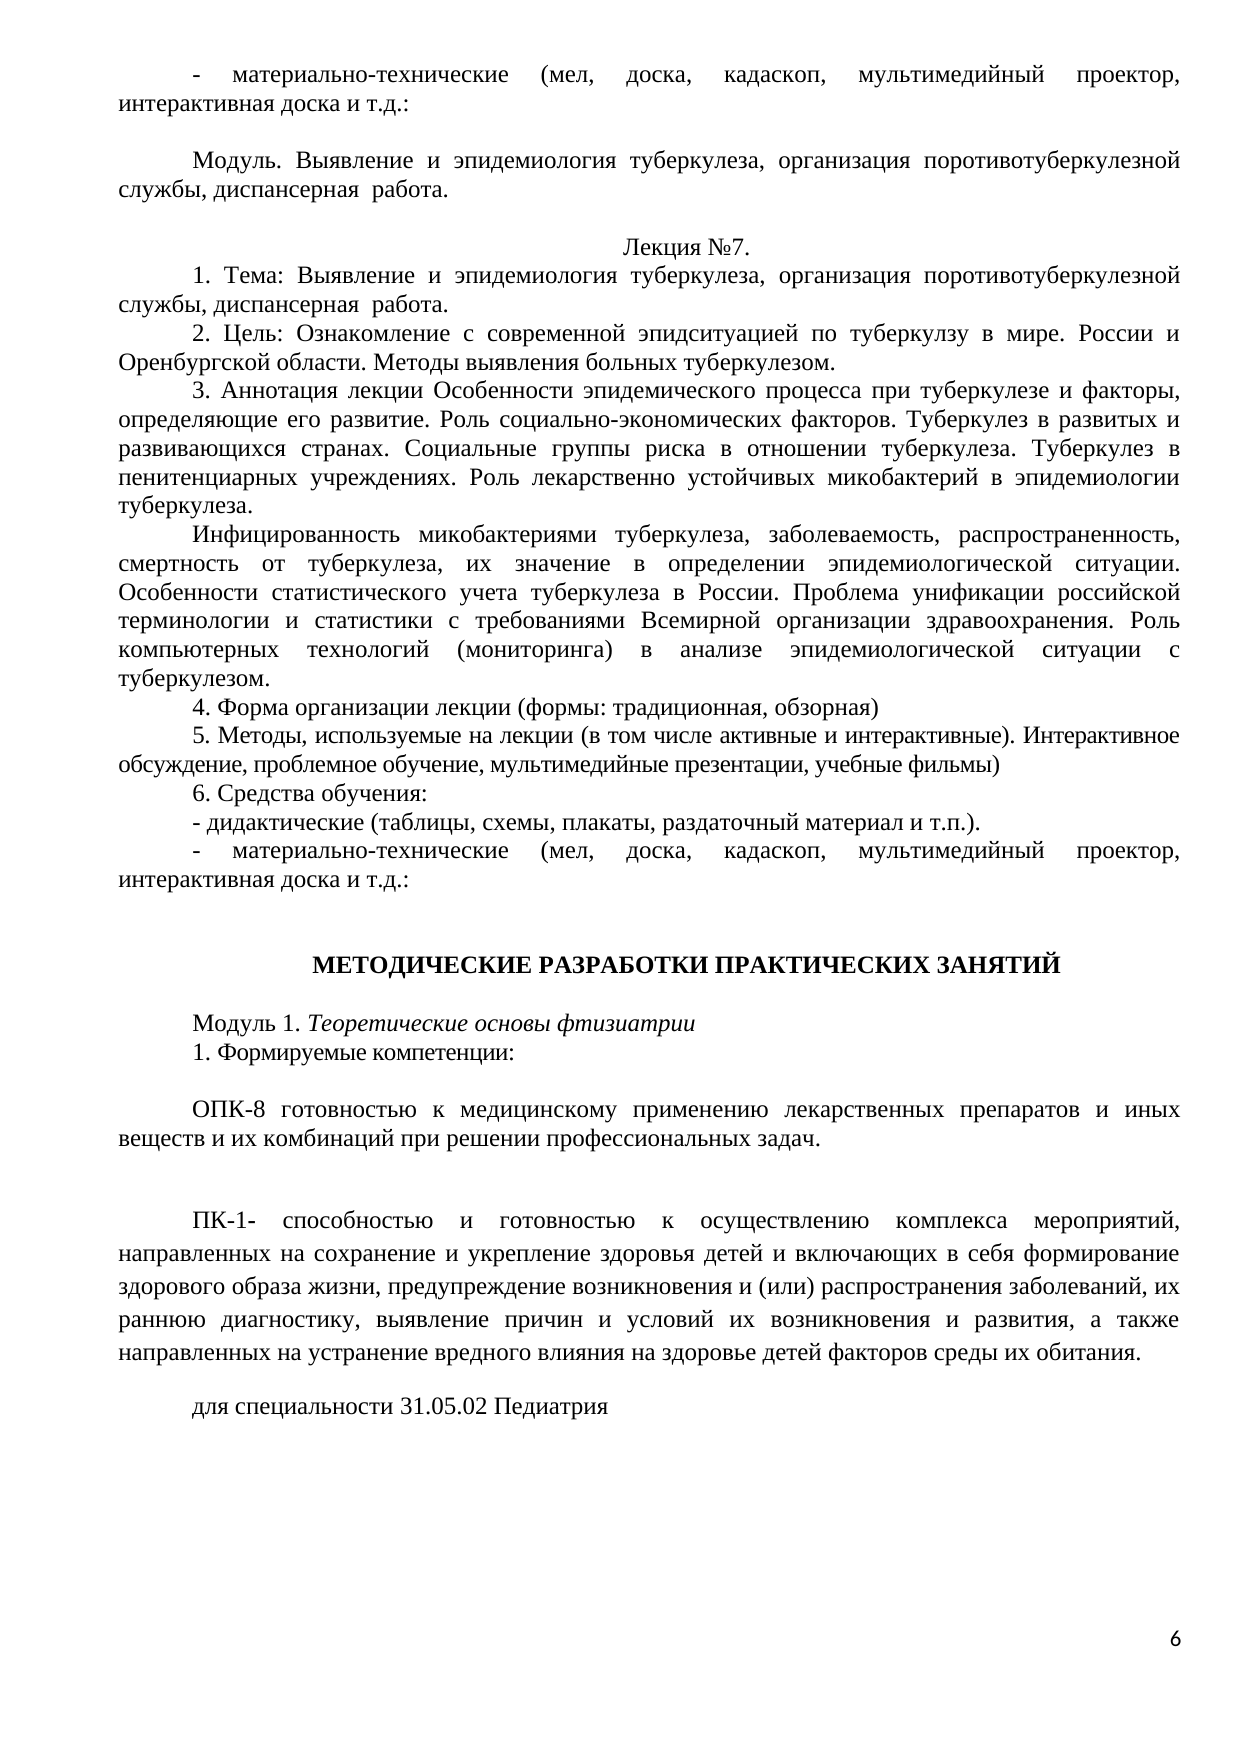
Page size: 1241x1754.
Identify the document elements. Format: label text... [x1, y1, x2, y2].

text 1. Тема: Выявление и эпидемиология туберкулеза, организация поротивотуберкулезной службы, диспансерная работа. [118, 260, 1181, 318]
list ПК-1- способностью и готовностью к осуществлению комплекса мероприятий, направленных на сохранение и укрепление здоровья детей и включающих в себя формирование здорового образа жизни, предупреждение возникновения и (или) распространения заболеваний, их раннюю диагностику, выявление причин и условий их возникновения и развития, а также направленных на устранение вредного влияния на здоровье детей факторов среды их обитания. [118, 1205, 1181, 1366]
text для специальности 31.05.02 Педиатрия [493, 1391, 1181, 1420]
text Модуль 1. Теоретические основы фтизиатрии [118, 1008, 1181, 1037]
text 5. Методы, используемые на лекции (в том числе активные и интерактивные). Интерактивное обсуждение, проблемное обучение, мультимедийные презентации, учебные фильмы) [118, 720, 1181, 778]
text Лекция №7. [118, 232, 1181, 260]
text - дидактические (таблицы, схемы, плакаты, раздаточный материал и т.п.). [118, 807, 1181, 835]
text - материально-технические (мел, доска, кадаскоп, мультимедийный проектор, интерактивная доска и т.д.: [118, 835, 1181, 893]
text 1. Формируемые компетенции: [118, 1037, 1181, 1065]
text Модуль. Выявление и эпидемиология туберкулеза, организация поротивотуберкулезной службы, диспансерная работа. [118, 145, 1181, 203]
text 3. Аннотация лекции Особенности эпидемического процесса при туберкулезе и факторы, определяющие его развитие. Роль социально-экономических факторов. Туберкулез в развитых и развивающихся странах. Социальные группы риска в отношении туберкулеза. Туберкулез в пенитенциарных учреждениях. Роль лекарственно устойчивых микобактерий в эпидемиологии туберкулеза. [118, 375, 1181, 519]
text ОПК-8 готовностью к медицинскому применению лекарственных препаратов и иных веществ и их комбинаций при решении профессиональных задач. [118, 1094, 1181, 1152]
text МЕТОДИЧЕСКИЕ РАЗРАБОТКИ ПРАКТИЧЕСКИХ ЗАНЯТИЙ [118, 950, 1181, 979]
text 4. Форма организации лекции (формы: традиционная, обзорная) [118, 692, 1181, 720]
text - материально-технические (мел, доска, кадаскоп, мультимедийный проектор, интерактивная доска и т.д.: [118, 59, 1181, 117]
text 2. Цель: Ознакомление с современной эпидситуацией по туберкулзу в мире. России и Оренбургской области. Методы выявления больных туберкулезом. [118, 318, 1181, 375]
text для специальности 31.05.02 Педиатрия [118, 1391, 400, 1420]
text Инфицированность микобактериями туберкулеза, заболеваемость, распространенность, смертность от туберкулеза, их значение в определении эпидемиологической ситуации. Особенности статистического учета туберкулеза в России. Проблема унификации российской терминологии и статистики с требованиями Всемирной организации здравоохранения. Роль компьютерных технологий (мониторинга) в анализе эпидемиологической ситуации с туберкулезом. [118, 519, 1181, 692]
text 6. Средства обучения: [118, 778, 1181, 807]
